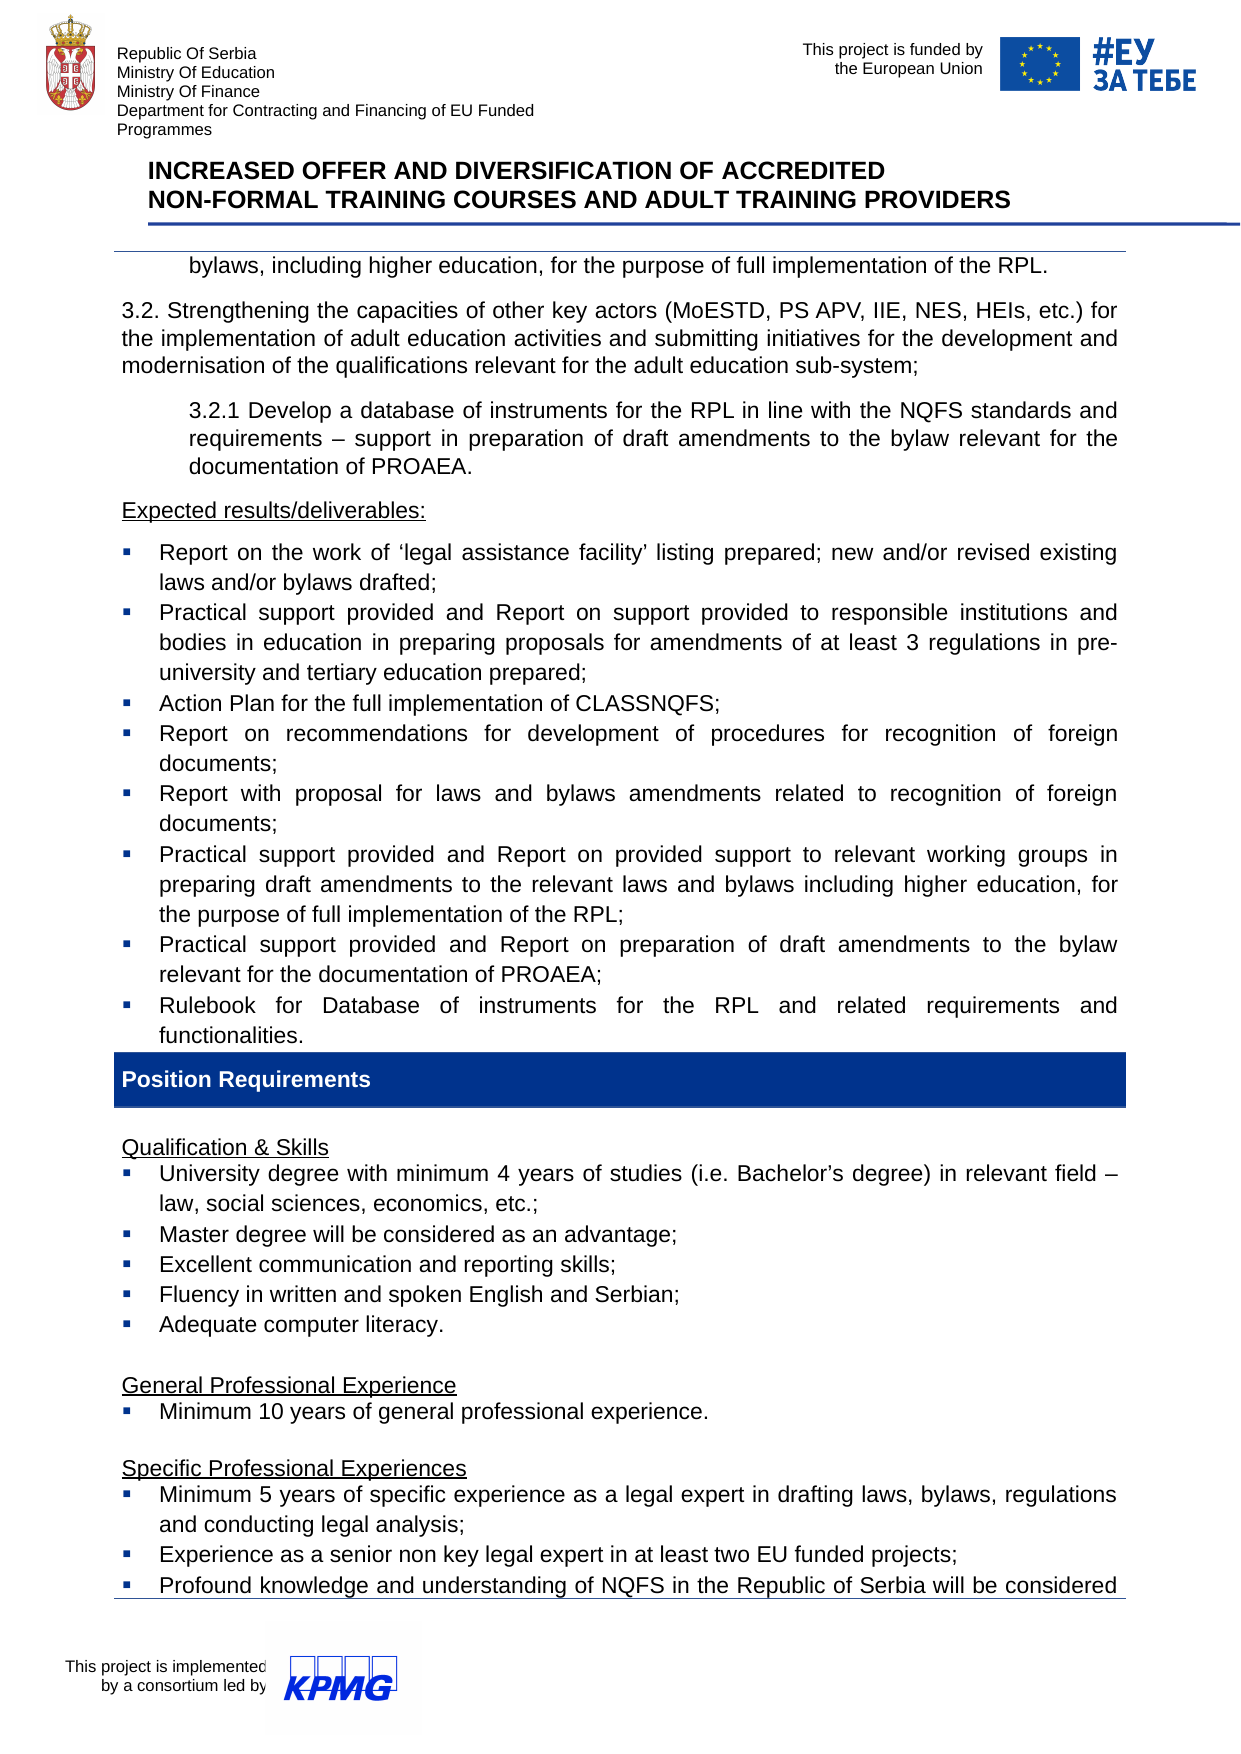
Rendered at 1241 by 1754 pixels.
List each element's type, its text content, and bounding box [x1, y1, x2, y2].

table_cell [114, 1108, 1126, 1598]
picture [36, 13, 105, 115]
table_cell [114, 252, 1126, 1052]
picture [265, 1621, 422, 1735]
table_cell Position Requirements [114, 1053, 1126, 1106]
picture [1000, 37, 1196, 91]
